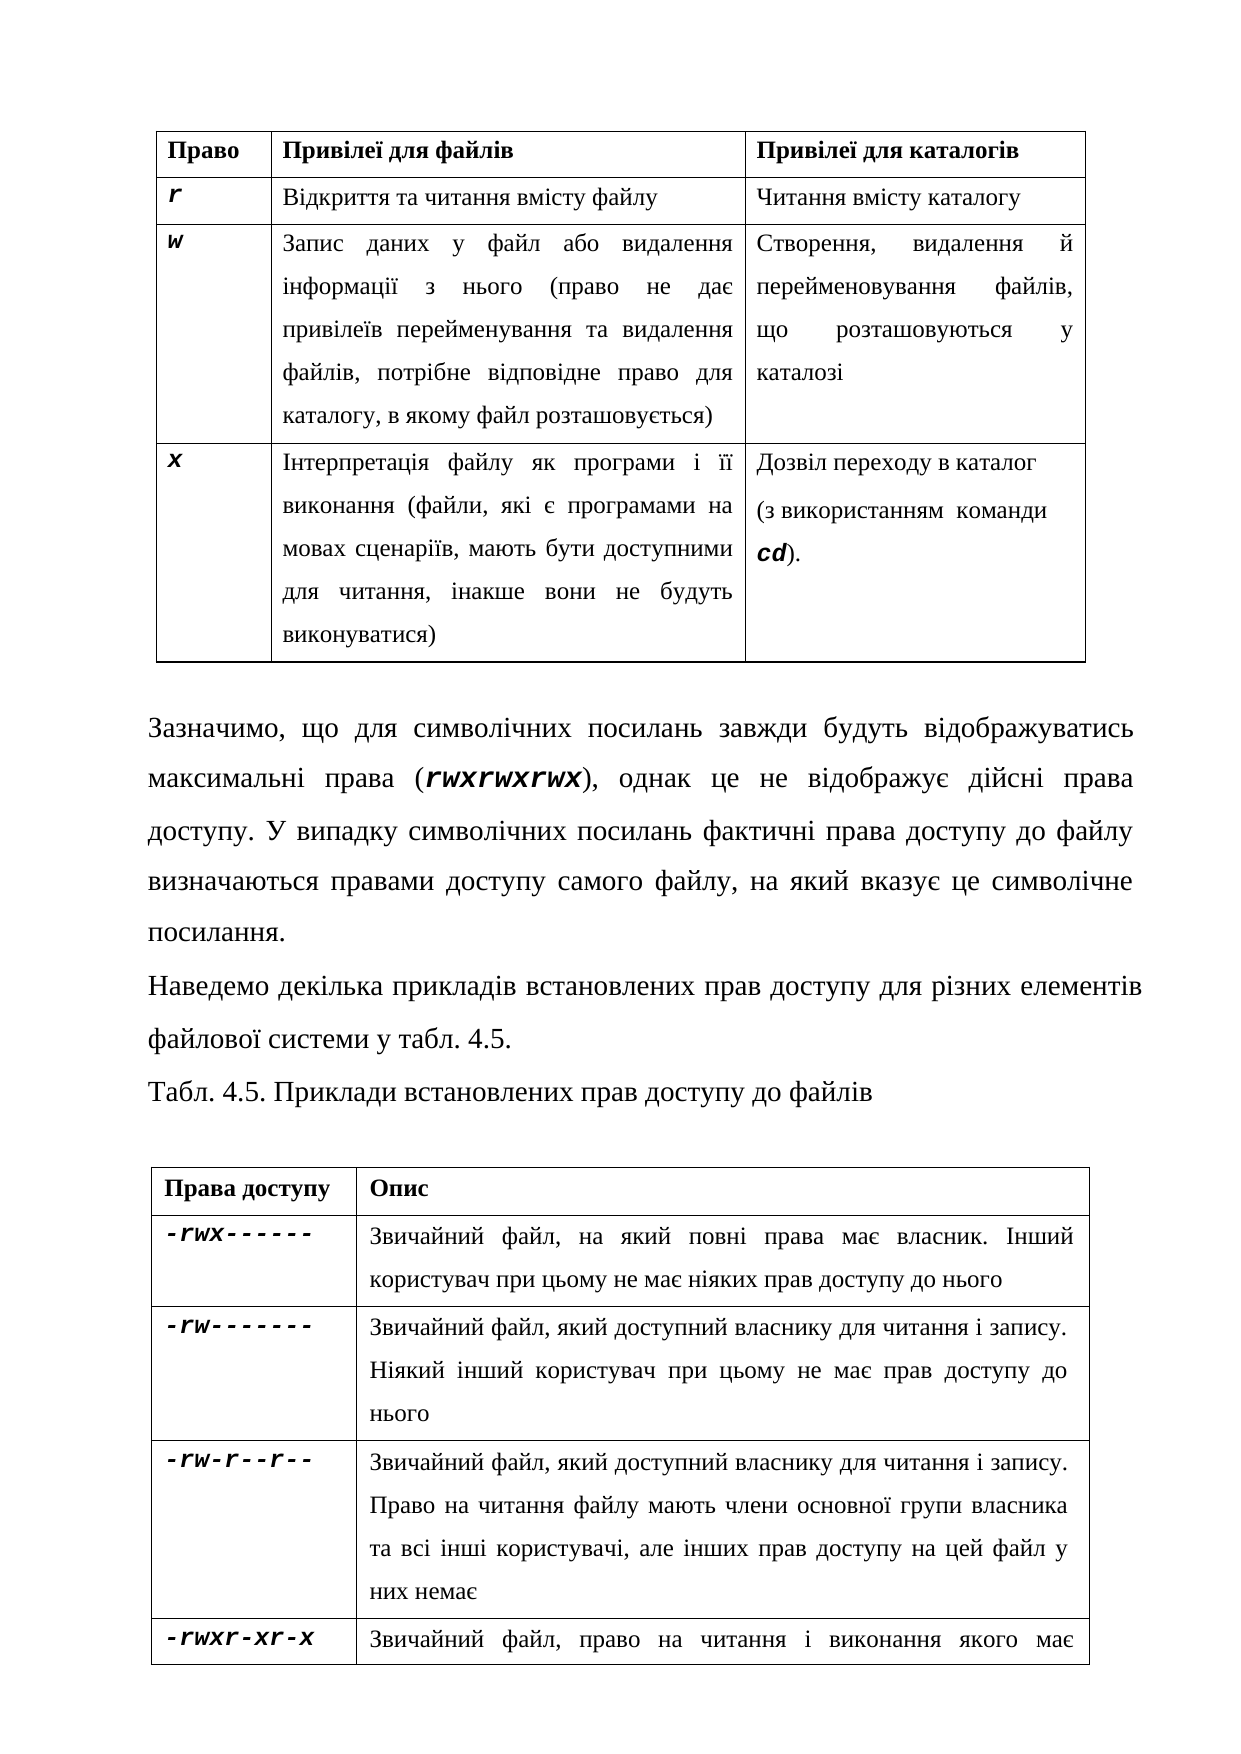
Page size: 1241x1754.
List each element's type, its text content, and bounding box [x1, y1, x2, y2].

table_cell -rwx------ [152, 1216, 356, 1306]
text Зазначимо, що для символічних посилань завжди будуть відображуватись максимальні права (rwxrwxrwx), однак це не відображує дійсні права доступу. У випадку символічних посилань фактичні права доступу до файлу визначаються правами доступу самого файлу, на який вказує це символічне посилання. [148, 710, 1134, 947]
table_header Привілеї для файлів [272, 132, 745, 177]
table_header Право [157, 132, 271, 177]
table_cell Відкриття та читання вмісту файлу [272, 178, 745, 223]
table_cell Запис даних у файл або видалення інформації з нього (право не дає привілеїв перейменування та видалення файлів, потрібне відповідне право для каталогу, в якому файл розташовується) [272, 225, 745, 442]
table_cell Звичайний файл, на який повні права має власник. Інший користувач при цьому не має ніяких прав доступу до нього [357, 1216, 1089, 1306]
table_cell Інтерпретація файлу як програми і її виконання (файли, які є програмами на мовах сценаріїв, мають бути доступними для читання, інакше вони не будуть виконуватися) [272, 444, 745, 661]
table_cell w [157, 225, 271, 442]
table_cell Звичайний файл, який доступний власнику для читання і запису. Право на читання файлу мають члени основної групи власника та всі інші користувачі, але інших прав доступу на цей файл у них немає [357, 1441, 1089, 1618]
table_cell Створення, видалення й перейменовування файлів, що розташовуються у каталозі [746, 225, 1085, 442]
table_cell x [157, 444, 271, 661]
table_cell -rw-r--r-- [152, 1441, 356, 1618]
table_cell Дозвіл переходу в каталог (з використанням команди cd). [746, 444, 1085, 661]
table_cell Звичайний файл, який доступний власнику для читання і запису. Ніякий інший користувач при цьому не має прав доступу до нього [357, 1307, 1089, 1440]
table_cell -rwxr-xr-x [152, 1619, 356, 1664]
text Наведемо декілька прикладів встановлених прав доступу для різних елементів файлової системи у табл. 4.5. [148, 968, 1143, 1056]
table_cell r [157, 178, 271, 223]
text Табл. 4.5. Приклади встановлених прав доступу до файлів [148, 1074, 1134, 1107]
table_cell -rw------- [152, 1307, 356, 1440]
table_header Опис [357, 1168, 1089, 1215]
table_cell Читання вмісту каталогу [746, 178, 1085, 223]
table_header Привілеї для каталогів [746, 132, 1085, 177]
table_header Права доступу [152, 1168, 356, 1215]
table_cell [357, 1619, 1089, 1664]
